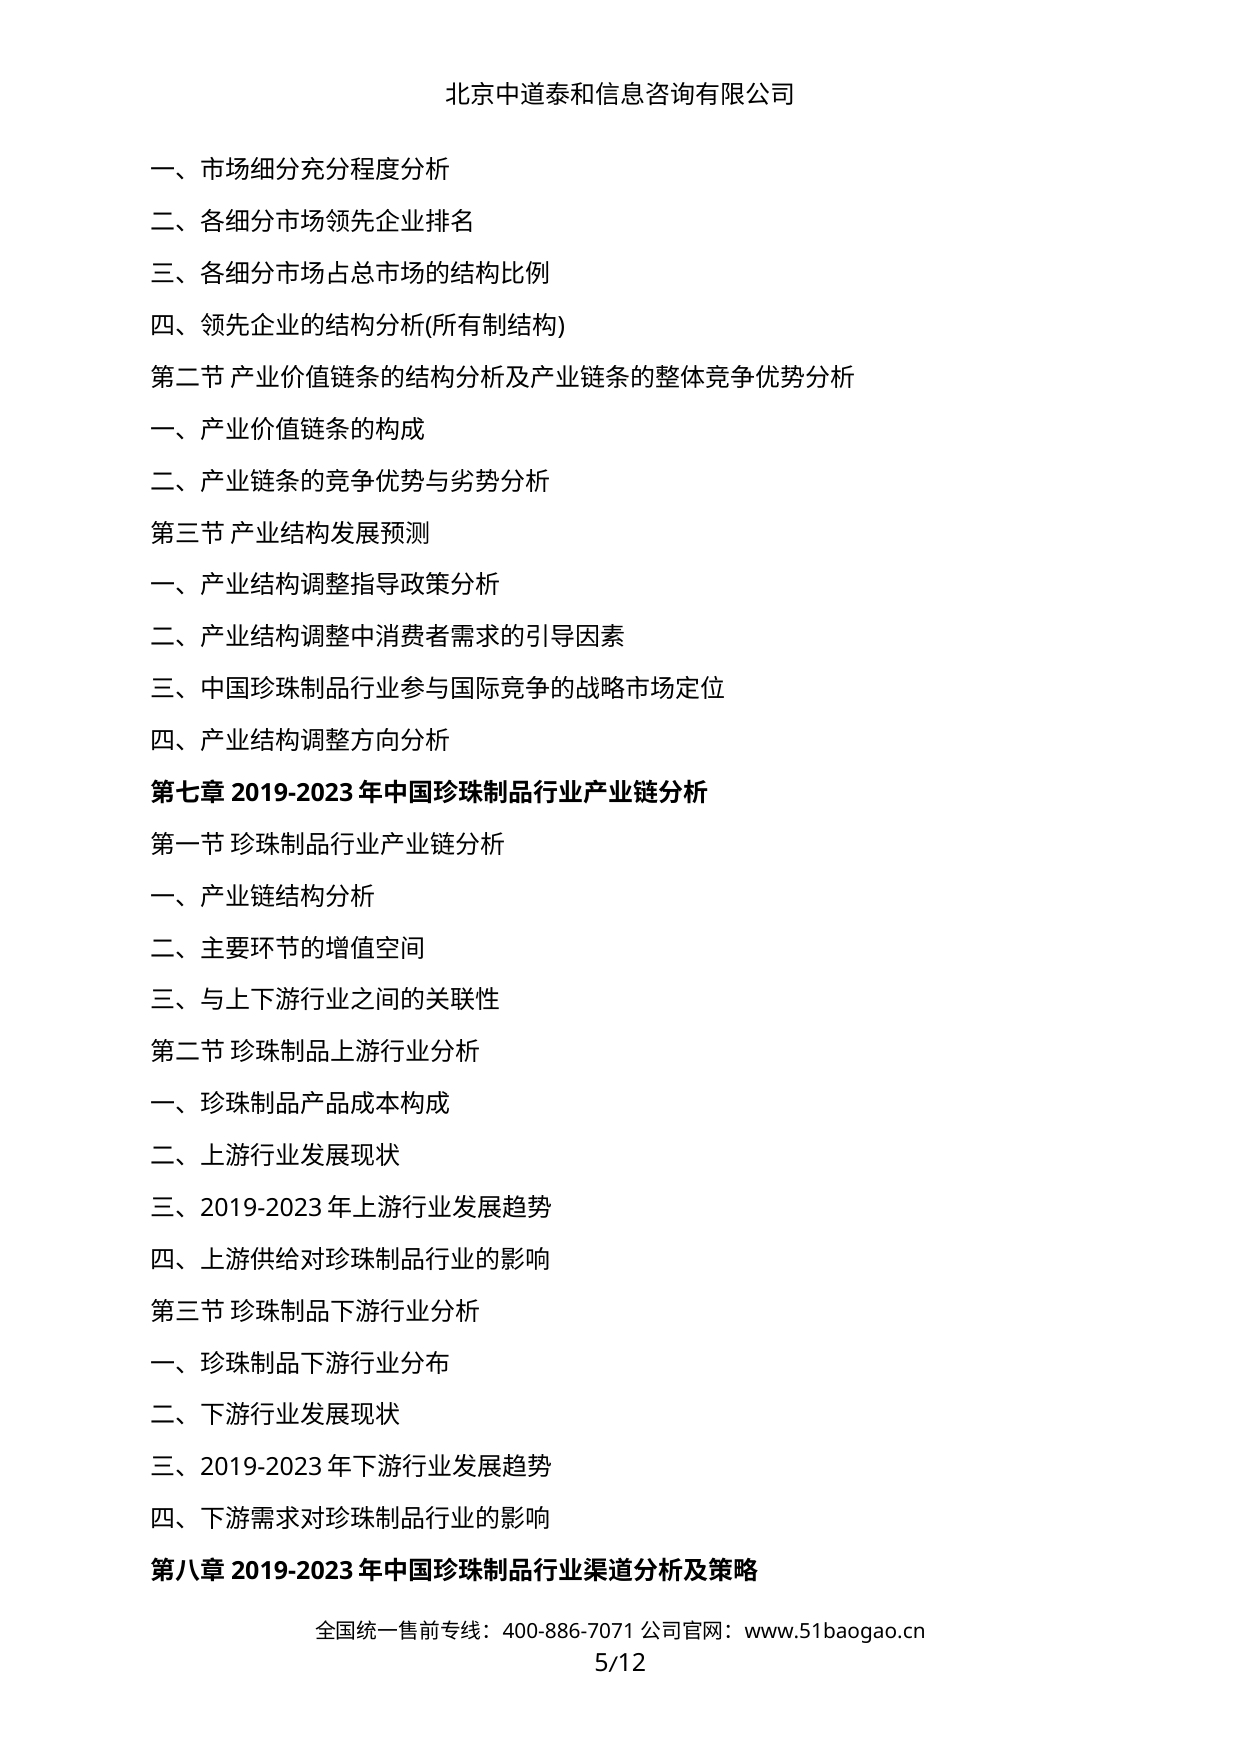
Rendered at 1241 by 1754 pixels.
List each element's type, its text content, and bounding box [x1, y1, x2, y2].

text 四、下游需求对珍珠制品行业的影响 [150, 1499, 1090, 1535]
text 一、市场细分充分程度分析 [150, 150, 1090, 186]
text 二、主要环节的增值空间 [150, 928, 1090, 964]
text 三、2019-2023年下游行业发展趋势 [150, 1447, 1090, 1483]
text 第二节 珍珠制品上游行业分析 [150, 1032, 1090, 1068]
text 二、下游行业发展现状 [150, 1395, 1090, 1431]
text 三、各细分市场占总市场的结构比例 [150, 254, 1090, 290]
text 第三节 产业结构发展预测 [150, 513, 1090, 549]
text 第二节 产业价值链条的结构分析及产业链条的整体竞争优势分析 [150, 357, 1090, 394]
text 二、各细分市场领先企业排名 [150, 202, 1090, 238]
text 二、产业链条的竞争优势与劣势分析 [150, 461, 1090, 497]
text 第三节 珍珠制品下游行业分析 [150, 1291, 1090, 1327]
text 一、产业结构调整指导政策分析 [150, 565, 1090, 601]
text 二、上游行业发展现状 [150, 1136, 1090, 1172]
text 四、上游供给对珍珠制品行业的影响 [150, 1239, 1090, 1276]
text 三、2019-2023年上游行业发展趋势 [150, 1187, 1090, 1224]
text 三、中国珍珠制品行业参与国际竞争的战略市场定位 [150, 669, 1090, 705]
text 三、与上下游行业之间的关联性 [150, 980, 1090, 1016]
text 一、珍珠制品下游行业分布 [150, 1343, 1090, 1379]
text 一、珍珠制品产品成本构成 [150, 1084, 1090, 1120]
text 一、产业链结构分析 [150, 876, 1090, 912]
text 一、产业价值链条的构成 [150, 409, 1090, 446]
text 第七章 2019-2023年中国珍珠制品行业产业链分析 [150, 772, 1090, 809]
text 四、领先企业的结构分析(所有制结构) [150, 306, 1090, 342]
text 四、产业结构调整方向分析 [150, 721, 1090, 757]
text 第八章 2019-2023年中国珍珠制品行业渠道分析及策略 [150, 1551, 1090, 1587]
text 二、产业结构调整中消费者需求的引导因素 [150, 617, 1090, 653]
text 第一节 珍珠制品行业产业链分析 [150, 824, 1090, 861]
